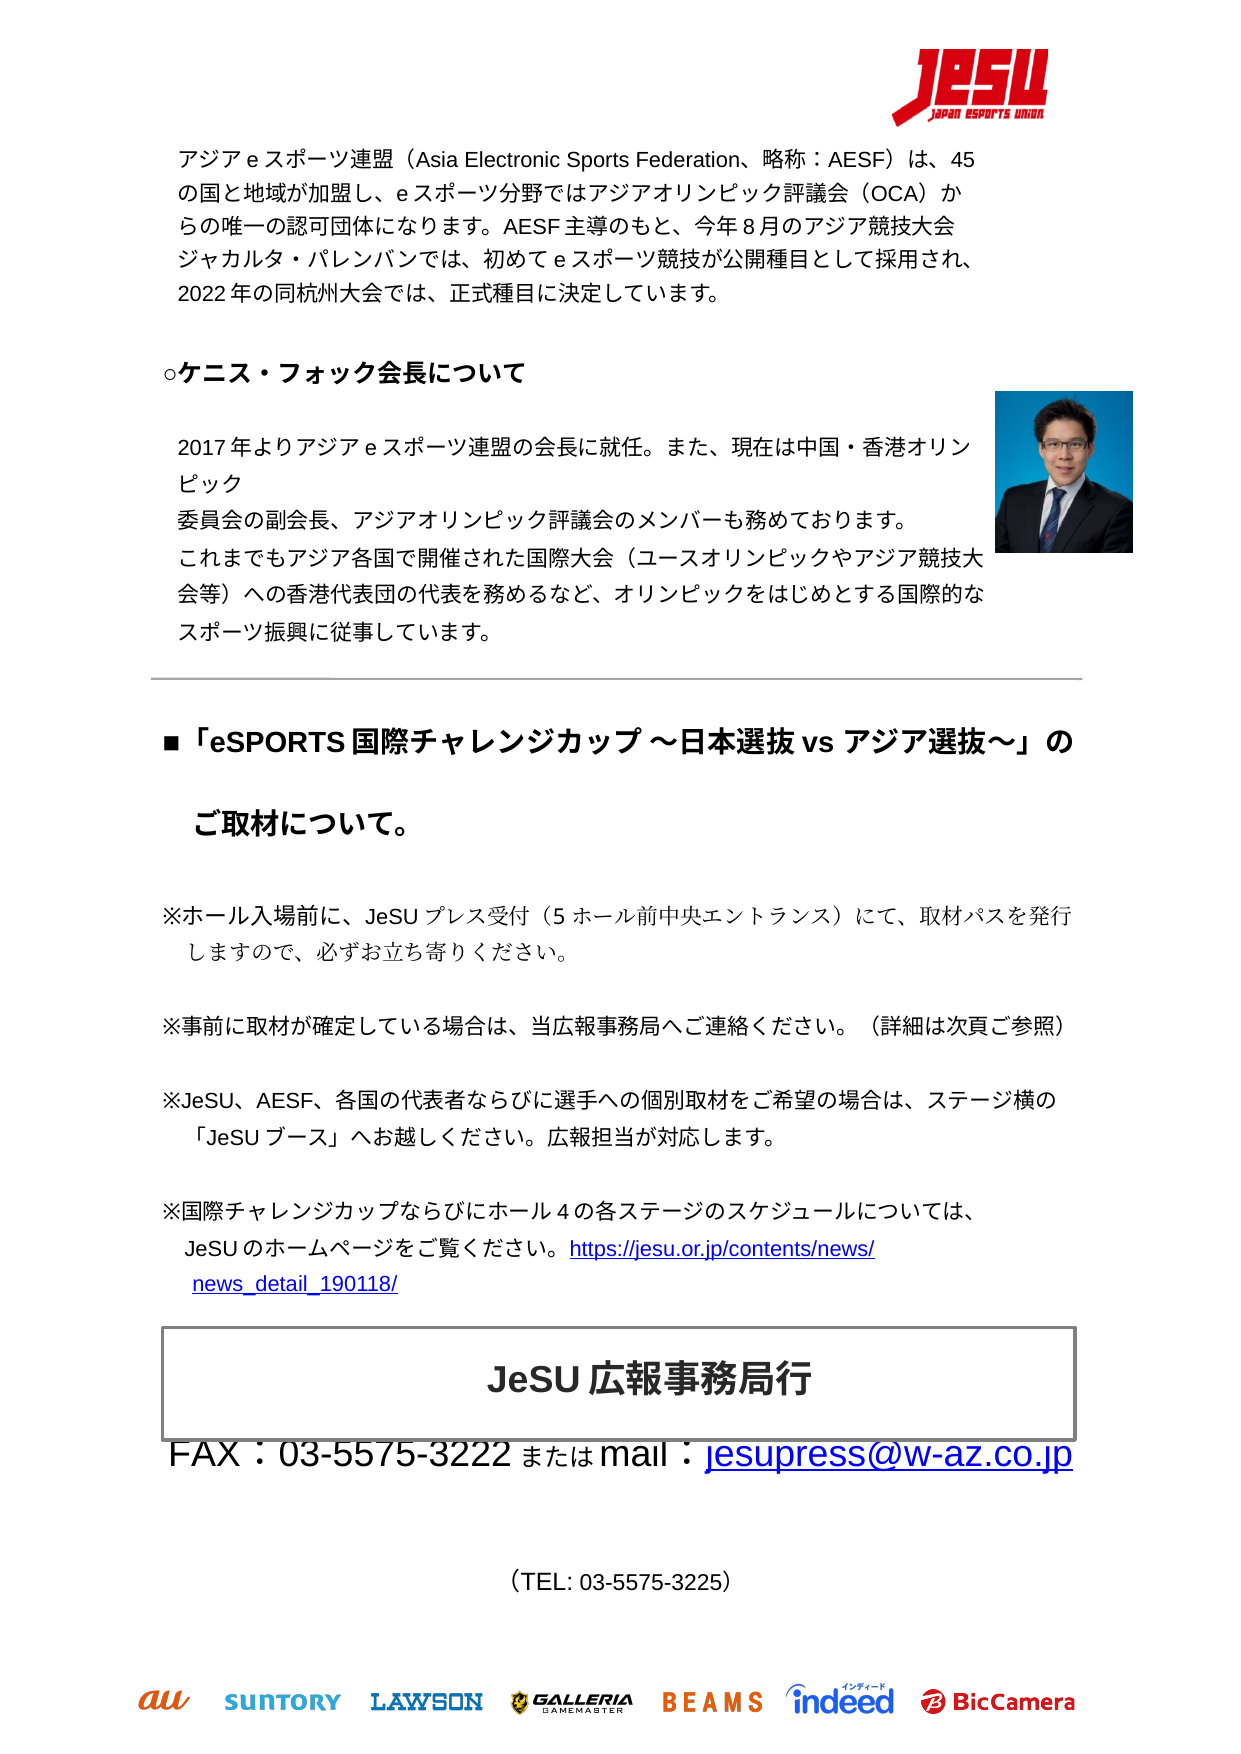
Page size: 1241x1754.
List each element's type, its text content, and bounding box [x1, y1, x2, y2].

text ※国際チャレンジカップならびにホール4の各ステージのスケジュールについては、 [162, 1192, 1078, 1228]
text JeSU広報事務局行 [222, 1339, 1073, 1413]
text JeSUのホームページをご覧ください。https://jesu.or.jp/contents/news/news_detail_190118/ [184, 1228, 1078, 1302]
text ※JeSU、AESF、各国の代表者ならびに選手への個別取材をご希望の場合は、ステージ横の [162, 1081, 1078, 1118]
text 「JeSUブース」へお越しください。広報担当が対応します。 [184, 1118, 1078, 1154]
picture [1110, 391, 1121, 403]
text ■「eSPORTS国際チャレンジカップ ～日本選抜 vs アジア選抜～」の [162, 702, 1078, 776]
picture [995, 397, 1133, 553]
subtitle FAX：03-5575-3222またはmail：jesupress@w-az.co.jp [162, 1413, 1078, 1487]
text 2017年よりアジアeスポーツ連盟の会長に就任。また、現在は中国・香港オリンピック [177, 427, 989, 501]
picture [785, 1683, 895, 1714]
text ※事前に取材が確定している場合は、当広報事務局へご連絡ください。（詳細は次頁ご参照） [162, 1007, 1078, 1044]
text これまでもアジア各国で開催された国際大会（ユースオリンピックやアジア競技大会等）への香港代表団の代表を務めるなど、オリンピックをはじめとする国際的なスポーツ振興に従事しています。 [177, 538, 989, 649]
picture [499, 1685, 644, 1721]
text ご取材について。 [162, 785, 1078, 859]
picture [661, 1682, 762, 1718]
picture [131, 1681, 192, 1716]
picture [366, 1677, 483, 1733]
text ※ホール入場前に、JeSUプレス受付（5 ホール前中央エントランス）にて、取材パスを発行しますので、必ずお立ち寄りください。 [162, 896, 1078, 970]
text アジアeスポーツ連盟（Asia Electronic Sports Federation、略称：AESF）は、45の国と地域が加盟し、eスポーツ分野ではアジアオリンピック評議会（OCA）からの唯一の認可団体になります。AESF主導のもと、今年8月のアジア競技大会ジャカルタ・パレンバンでは、初めてeスポーツ競技が公開種目として採用され、2022年の同杭州大会では、正式種目に決定しています。 [177, 141, 975, 308]
text 委員会の副会長、アジアオリンピック評議会のメンバーも務めております。 [177, 501, 989, 538]
text （TEL: 03-5575-3225） [162, 1561, 1078, 1598]
text ○ケニス・フォック会長について [162, 353, 975, 390]
picture [891, 49, 1049, 127]
picture [222, 1677, 342, 1733]
picture [921, 1689, 1075, 1714]
